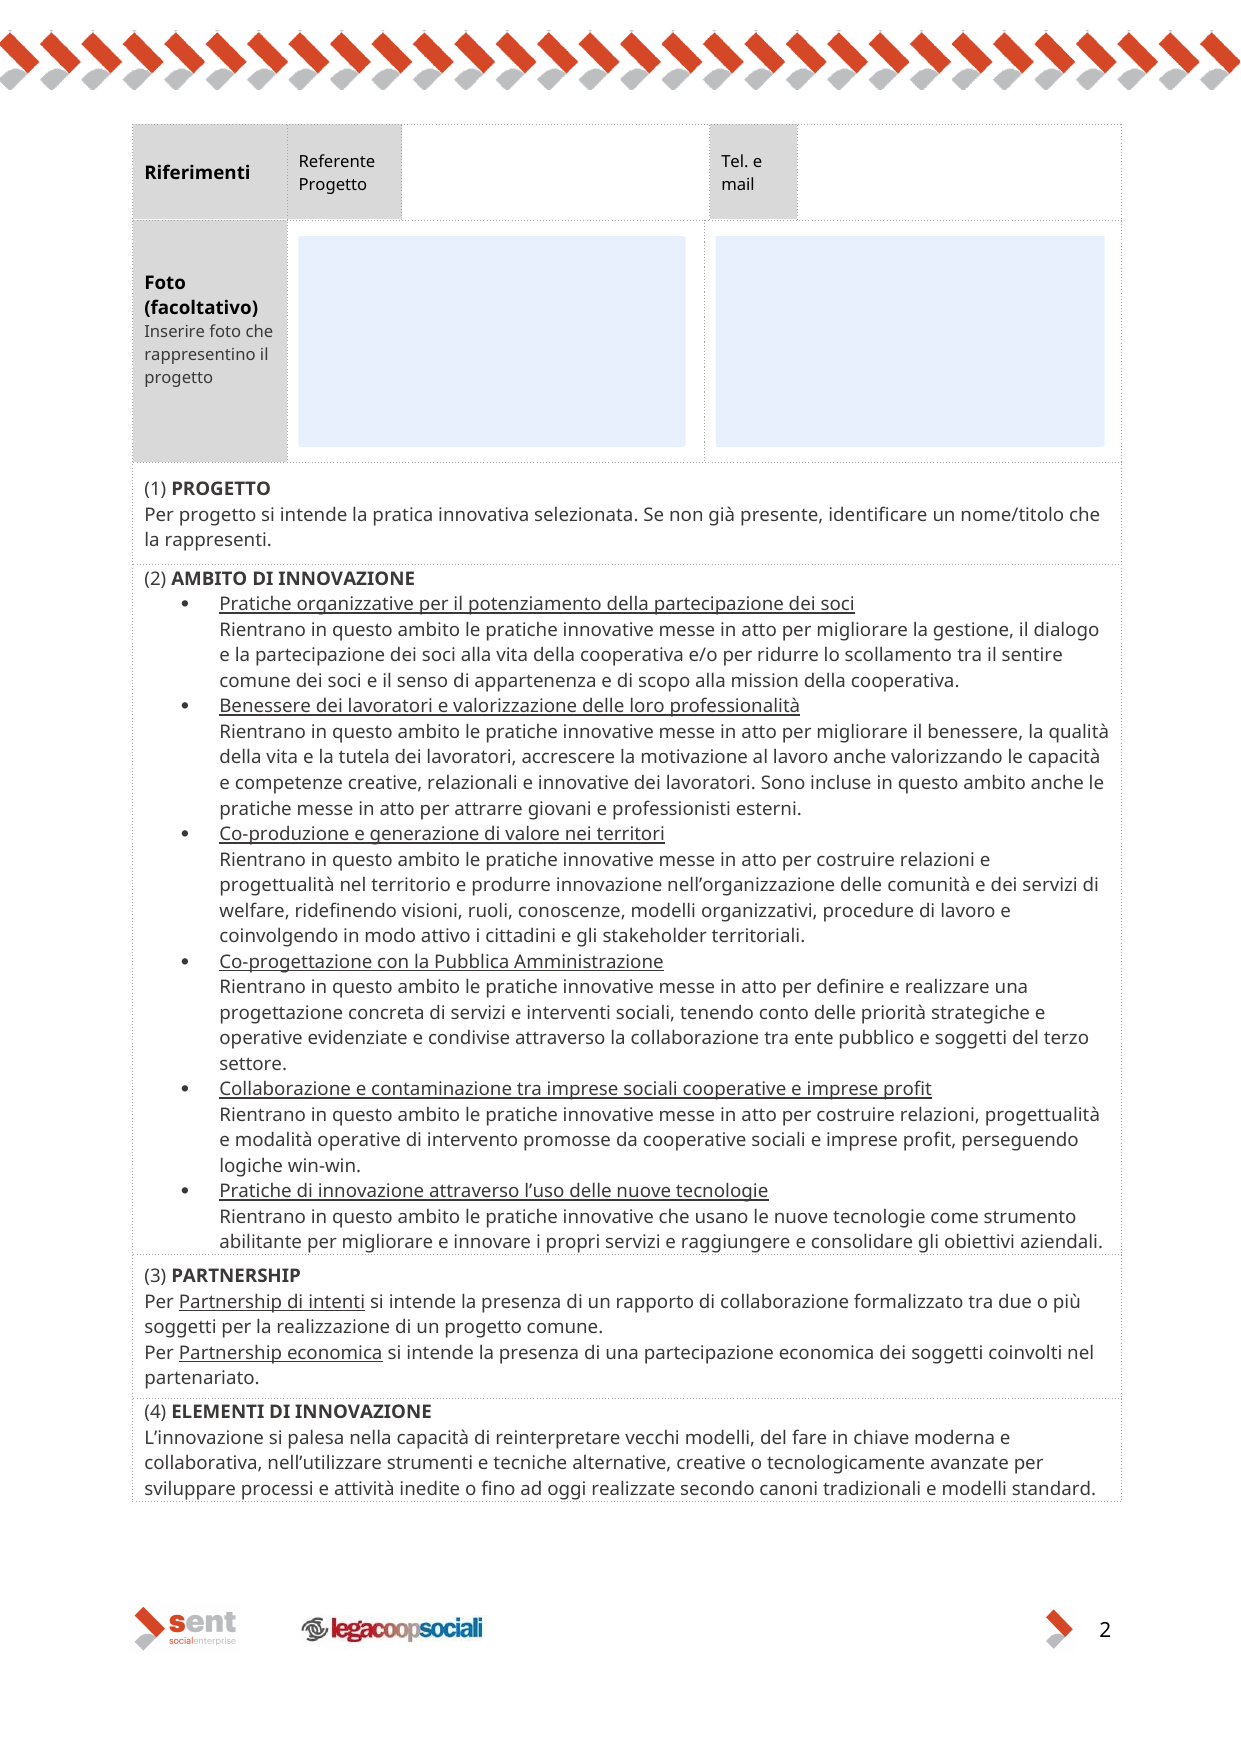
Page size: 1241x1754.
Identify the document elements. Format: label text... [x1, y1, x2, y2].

picture [282, 1603, 500, 1656]
table_cell [798, 124, 1122, 219]
table_cell [287, 220, 704, 462]
table_cell (1) PROGETTO Per progetto si intende la pratica innovativa selezionata. Se non già presente, identificare un nome/titolo che la rappresenti. [133, 462, 1122, 564]
picture [715, 236, 1105, 447]
table_cell Riferimenti [133, 124, 287, 219]
table_cell (3) PARTNERSHIP Per Partnership di intenti si intende la presenza di un rapporto di collaborazione formalizzato tra due o più soggetti per la realizzazione di un progetto comune. Per Partnership economica si intende la presenza di una partecipazione economica dei soggetti coinvolti nel partenariato. [133, 1254, 1122, 1398]
table_cell Foto (facoltativo) Inserire foto che rappresentino il progetto [133, 220, 287, 462]
table_cell (2) AMBITO DI INNOVAZIONE Pratiche organizzative per il potenziamento della partecipazione dei soci Rientrano in questo ambito le pratiche innovative messe in atto per migliorare la gestione, il dialogo e la partecipazione dei soci alla vita della cooperativa e/o per ridurre lo scollamento tra il sentire comune dei soci e il senso di appartenenza e di scopo alla mission della cooperativa. Benessere dei lavoratori e valorizzazione delle loro professionalità Rientrano in questo ambito le pratiche innovative messe in atto per migliorare il benessere, la qualità della vita e la tutela dei lavoratori, accrescere la motivazione al lavoro anche valorizzando le capacità e competenze creative, relazionali e innovative dei lavoratori. Sono incluse in questo ambito anche le pratiche messe in atto per attrarre giovani e professionisti esterni. Co-produzione e generazione di valore nei territori Rientrano in questo ambito le pratiche innovative messe in atto per costruire relazioni e progettualità nel territorio e produrre innovazione nell’organizzazione delle comunità e dei servizi di welfare, ridefinendo visioni, ruoli, conoscenze, modelli organizzativi, procedure di lavoro e coinvolgendo in modo attivo i cittadini e gli stakeholder territoriali. Co-progettazione con la Pubblica Amministrazione Rientrano in questo ambito le pratiche innovative messe in atto per definire e realizzare una progettazione concreta di servizi e interventi sociali, tenendo conto delle priorità strategiche e operative evidenziate e condivise attraverso la collaborazione tra ente pubblico e soggetti del terzo settore. Collaborazione e contaminazione tra imprese sociali cooperative e imprese profit Rientrano in questo ambito le pratiche innovative messe in atto per costruire relazioni, progettualità e modalità operative di intervento promosse da cooperative sociali e imprese profit, perseguendo logiche win-win. Pratiche di innovazione attraverso l’uso delle nuove tecnologie Rientrano in questo ambito le pratiche innovative che usano le nuove tecnologie come strumento abilitante per migliorare e innovare i propri servizi e raggiungere e consolidare gli obiettivi aziendali. [133, 564, 1122, 1254]
picture [129, 1603, 240, 1654]
table_cell Referente Progetto [287, 124, 402, 219]
picture [1045, 1607, 1077, 1652]
table_cell [402, 124, 710, 219]
table_cell (4) ELEMENTI DI INNOVAZIONE L’innovazione si palesa nella capacità di reinterpretare vecchi modelli, del fare in chiave moderna e collaborativa, nell’utilizzare strumenti e tecniche alternative, creative o tecnologicamente avanzate per sviluppare processi e attività inedite o fino ad oggi realizzate secondo canoni tradizionali e modelli standard. [133, 1398, 1122, 1501]
table_cell Tel. e mail [710, 124, 797, 219]
picture [298, 236, 686, 447]
picture [0, 30, 1241, 90]
